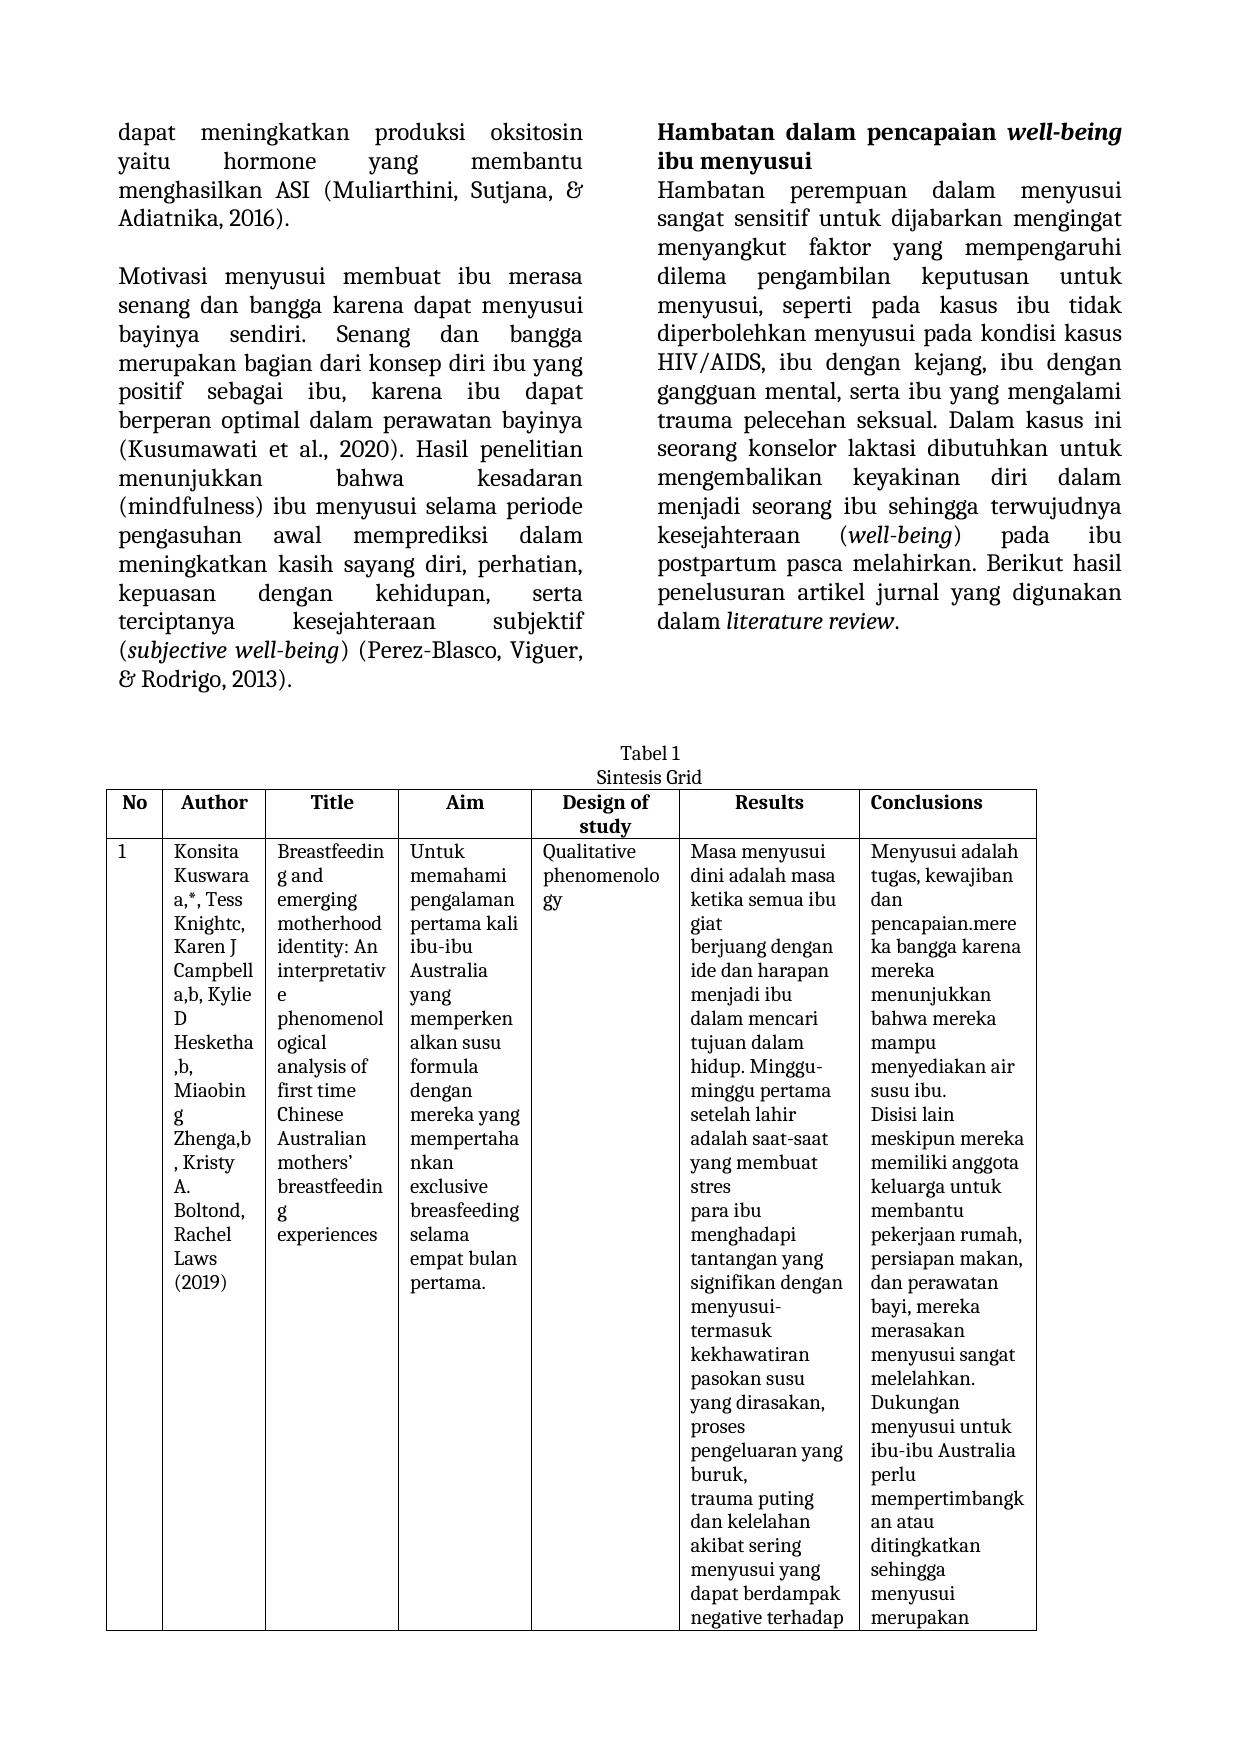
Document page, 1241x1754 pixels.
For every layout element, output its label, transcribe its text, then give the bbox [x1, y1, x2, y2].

table_header Design of study [532, 790, 679, 838]
table_header No [107, 790, 162, 838]
table_header Author [163, 790, 265, 838]
text Tabel 1 [177, 741, 1122, 765]
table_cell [399, 839, 531, 1630]
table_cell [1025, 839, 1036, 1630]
table_header Aim [399, 790, 531, 838]
table_header Title [266, 790, 398, 838]
table_header Results [680, 790, 859, 838]
text Motivasi menyusui membuat ibu merasa senang dan bangga karena dapat menyusui bayinya sendiri. Senang dan bangga merupakan bagian dari konsep diri ibu yang positif sebagai ibu, karena ibu dapat berperan optimal dalam perawatan bayinya (Kusumawati et al., 2020). Hasil penelitian menunjukkan bahwa kesadaran (mindfulness) ibu menyusui selama periode pengasuhan awal memprediksi dalam meningkatkan kasih sayang diri, perhatian, kepuasan dengan kehidupan, serta terciptanya kesejahteraan subjektif (subjective well-being) (Perez-Blasco, Viguer, & Rodrigo, 2013). [118, 262, 583, 693]
table_cell 1 [107, 839, 162, 1630]
text Hambatan perempuan dalam menyusui sangat sensitif untuk dijabarkan mengingat menyangkut faktor yang mempengaruhi dilema pengambilan keputusan untuk menyusui, seperti pada kasus ibu tidak diperbolehkan menyusui pada kondisi kasus HIV/AIDS, ibu dengan kejang, ibu dengan gangguan mental, serta ibu yang mengalami trauma pelecehan seksual. Dalam kasus ini seorang konselor laktasi dibutuhkan untuk mengembalikan keyakinan diri dalam menjadi seorang ibu sehingga terwujudnya kesejahteraan (well-being) pada ibu postpartum pasca melahirkan. Berikut hasil penelusuran artikel jurnal yang digunakan dalam literature review. [657, 176, 1122, 636]
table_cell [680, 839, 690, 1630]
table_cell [532, 839, 679, 1630]
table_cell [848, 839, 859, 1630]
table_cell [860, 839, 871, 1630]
text Sintesis Grid [177, 765, 1122, 789]
text Hambatan dalam pencapaian well-being ibu menyusui [657, 118, 1122, 176]
table_header Conclusions [860, 790, 1036, 838]
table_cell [266, 839, 398, 1630]
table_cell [163, 839, 265, 1630]
